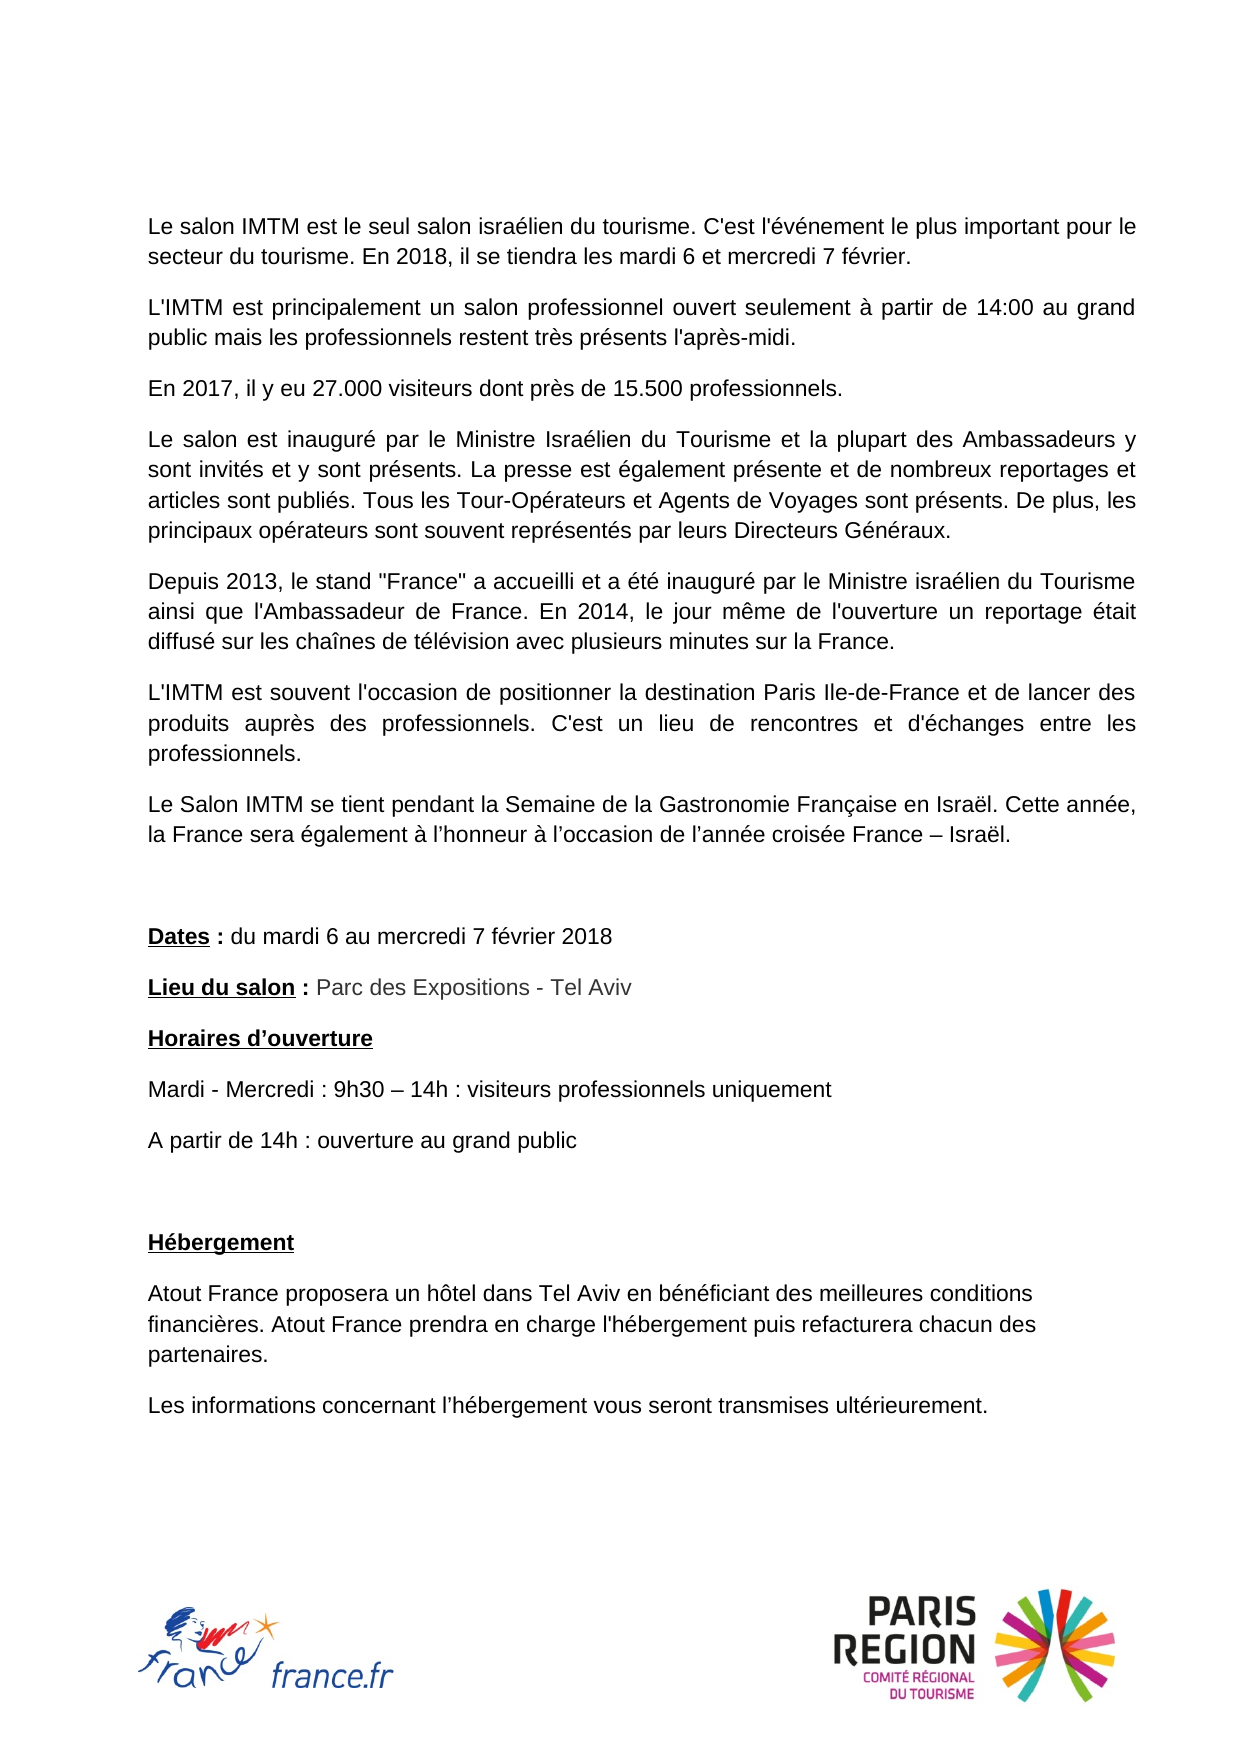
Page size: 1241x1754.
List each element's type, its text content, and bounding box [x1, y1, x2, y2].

text A partir de 14h : ouverture au grand public [148, 1127, 1137, 1153]
text Le salon est inauguré par le Ministre Israélien du Tourisme et la plupart des Ambassadeurs y sont invités et y sont présents. La presse est également présente et de nombreux reportages et articles sont publiés. Tous les Tour-Opérateurs et Agents de Voyages sont présents. De plus, les principaux opérateurs sont souvent représentés par leurs Directeurs Généraux. [148, 426, 1137, 543]
text Lieu du salon : Parc des Expositions - Tel Aviv [148, 974, 1137, 1000]
text L'IMTM est principalement un salon professionnel ouvert seulement à partir de 14:00 au grand public mais les professionnels restent très présents l'après-midi. [148, 294, 1137, 350]
picture [138, 1607, 394, 1688]
text Les informations concernant l’hébergement vous seront transmises ultérieurement. [148, 1392, 1137, 1418]
text L'IMTM est souvent l'occasion de positionner la destination Paris Ile-de-France et de lancer des produits auprès des professionnels. C'est un lieu de rencontres et d'échanges entre les professionnels. [148, 679, 1137, 766]
picture [820, 1583, 1129, 1708]
text Horaires d’ouverture [148, 1025, 1137, 1051]
text Atout France proposera un hôtel dans Tel Aviv en bénéficiant des meilleures conditions financières. Atout France prendra en charge l'hébergement puis refacturera chacun des partenaires. [148, 1280, 1137, 1367]
text Le salon IMTM est le seul salon israélien du tourisme. C'est l'événement le plus important pour le secteur du tourisme. En 2018, il se tiendra les mardi 6 et mercredi 7 février. [148, 213, 1137, 269]
text Dates : du mardi 6 au mercredi 7 février 2018 [148, 923, 1137, 949]
text Depuis 2013, le stand "France" a accueilli et a été inauguré par le Ministre israélien du Tourisme ainsi que l'Ambassadeur de France. En 2014, le jour même de l'ouverture un reportage était diffusé sur les chaînes de télévision avec plusieurs minutes sur la France. [148, 568, 1137, 654]
text En 2017, il y eu 27.000 visiteurs dont près de 15.500 professionnels. [148, 375, 1137, 401]
text Le Salon IMTM se tient pendant la Semaine de la Gastronomie Française en Israël. Cette année, la France sera également à l’honneur à l’occasion de l’année croisée France – Israël. [148, 791, 1137, 847]
text Hébergement [148, 1229, 1137, 1256]
text Mardi - Mercredi : 9h30 – 14h : visiteurs professionnels uniquement [148, 1076, 1137, 1102]
